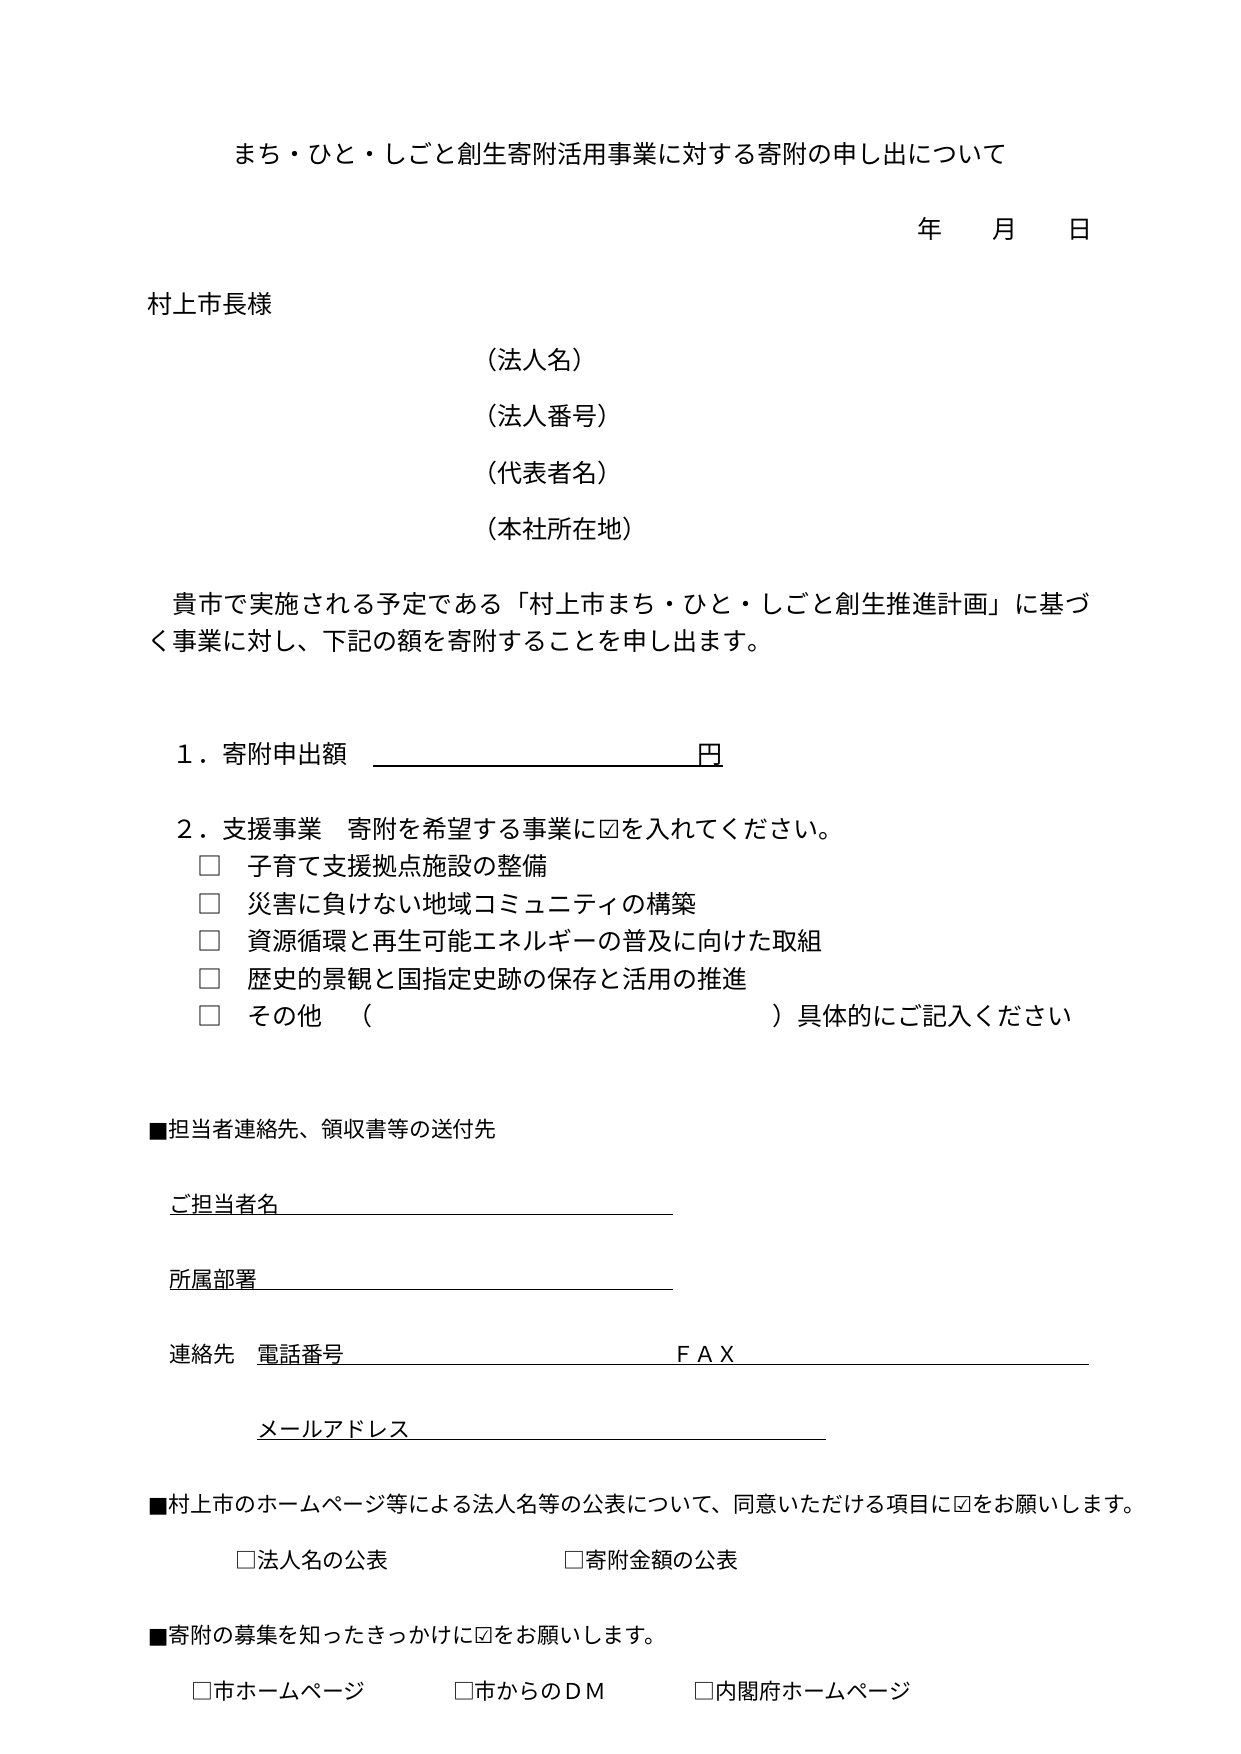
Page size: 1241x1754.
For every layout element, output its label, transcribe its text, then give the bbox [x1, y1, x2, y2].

text 年 月 日 [148, 209, 1092, 246]
text １．寄附申出額 円 [148, 734, 1092, 771]
text まち・ひと・しごと創生寄附活用事業に対する寄附の申し出について [148, 134, 1092, 171]
text 貴市で実施される予定である「村上市まち・ひと・しごと創生推進計画」に基づく事業に対し、下記の額を寄附することを申し出ます。 [148, 584, 1092, 659]
text ■担当者連絡先、領収書等の送付先 [148, 1109, 1092, 1146]
text ２．支援事業 寄附を希望する事業に☑を入れてください。 [148, 809, 1092, 846]
text メールアドレス [148, 1409, 1092, 1446]
text 連絡先 電話番号 ＦＡＸ [148, 1334, 1092, 1371]
text （代表者名） [148, 452, 1092, 490]
text ■村上市のホームページ等による法人名等の公表について、同意いただける項目に☑をお願いします。 [148, 1484, 1158, 1521]
text （法人番号） [148, 396, 1092, 434]
text ■寄附の募集を知ったきっかけに☑をお願いします。 [148, 1615, 1092, 1652]
text （法人名） [148, 340, 1092, 377]
text 村上市長様 [148, 284, 1092, 321]
text □法人名の公表 □寄附金額の公表 [148, 1540, 1092, 1577]
text ご担当者名 [148, 1184, 1092, 1221]
text □ その他 （ ）具体的にご記入ください [148, 996, 1092, 1034]
text □ 歴史的景観と国指定史跡の保存と活用の推進 [148, 959, 1092, 996]
text （本社所在地） [148, 509, 1092, 546]
text 所属部署 [148, 1259, 1092, 1296]
text □ 災害に負けない地域コミュニティの構築 [148, 884, 1092, 921]
text □市ホームページ □市からのＤＭ □内閣府ホームページ [148, 1671, 1092, 1709]
text □ 子育て支援拠点施設の整備 [148, 846, 1092, 884]
text □ 資源循環と再生可能エネルギーの普及に向けた取組 [148, 921, 1092, 959]
